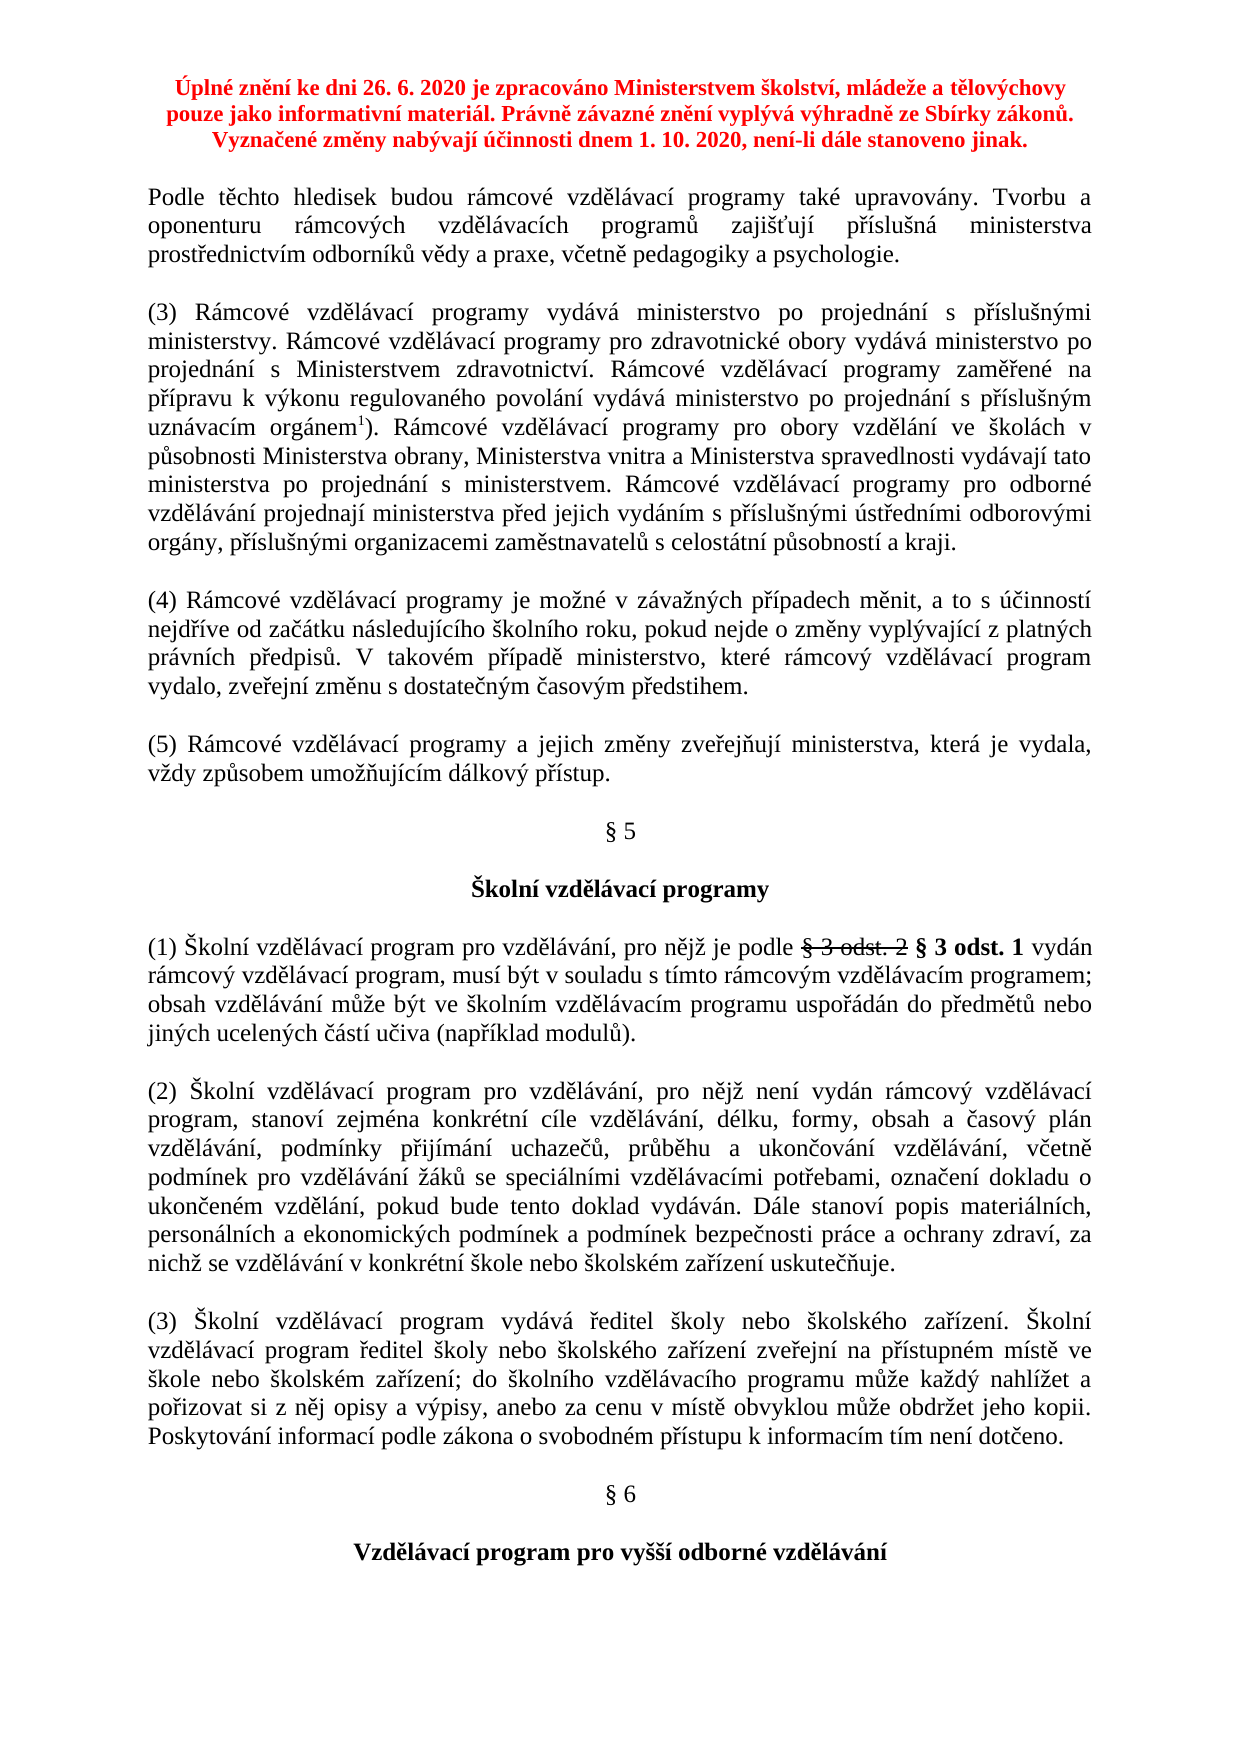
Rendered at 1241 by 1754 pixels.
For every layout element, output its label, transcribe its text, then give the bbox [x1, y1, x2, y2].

text (5) Rámcové vzdělávací programy a jejich změny zveřejňují ministerstva, která je vydala, vždy způsobem umožňujícím dálkový přístup. [148, 729, 1093, 787]
text (4) Rámcové vzdělávací programy je možné v závažných případech měnit, a to s účinností nejdříve od začátku následujícího školního roku, pokud nejde o změny vyplývající z platných právních předpisů. V takovém případě ministerstvo, které rámcový vzdělávací program vydalo, zveřejní změnu s dostatečným časovým předstihem. [148, 585, 1093, 700]
text (3) Rámcové vzdělávací programy vydává ministerstvo po projednání s příslušnými ministerstvy. Rámcové vzdělávací programy pro zdravotnické obory vydává ministerstvo po projednání s Ministerstvem zdravotnictví. Rámcové vzdělávací programy zaměřené na přípravu k výkonu regulovaného povolání vydává ministerstvo po projednání s příslušným uznávacím orgánem1). Rámcové vzdělávací programy pro obory vzdělání ve školách v působnosti Ministerstva obrany, Ministerstva vnitra a Ministerstva spravedlnosti vydávají tato ministerstva po projednání s ministerstvem. Rámcové vzdělávací programy pro odborné vzdělávání projednají ministerstva před jejich vydáním s příslušnými ústředními odborovými orgány, příslušnými organizacemi zaměstnavatelů s celostátní působností a kraji. [148, 297, 1093, 556]
text (3) Školní vzdělávací program vydává ředitel školy nebo školského zařízení. Školní vzdělávací program ředitel školy nebo školského zařízení zveřejní na přístupném místě ve škole nebo školském zařízení; do školního vzdělávacího programu může každý nahlížet a pořizovat si z něj opisy a výpisy, anebo za cenu v místě obvyklou může obdržet jeho kopii. Poskytování informací podle zákona o svobodném přístupu k informacím tím není dotčeno. [148, 1306, 1093, 1450]
text § 5 [148, 816, 1093, 844]
text Vzdělávací program pro vyšší odborné vzdělávání [148, 1537, 1093, 1566]
text (2) Školní vzdělávací program pro vzdělávání, pro nějž není vydán rámcový vzdělávací program, stanoví zejména konkrétní cíle vzdělávání, délku, formy, obsah a časový plán vzdělávání, podmínky přijímání uchazečů, průběhu a ukončování vzdělávání, včetně podmínek pro vzdělávání žáků se speciálními vzdělávacími potřebami, označení dokladu o ukončeném vzdělání, pokud bude tento doklad vydáván. Dále stanoví popis materiálních, personálních a ekonomických podmínek a podmínek bezpečnosti práce a ochrany zdraví, za nichž se vzdělávání v konkrétní škole nebo školském zařízení uskutečňuje. [148, 1076, 1093, 1277]
text Školní vzdělávací programy [148, 874, 1093, 902]
text § 6 [148, 1479, 1093, 1508]
text (1) Školní vzdělávací program pro vzdělávání, pro nějž je podle § 3 odst. 2 § 3 odst. 1 vydán rámcový vzdělávací program, musí být v souladu s tímto rámcovým vzdělávacím programem; obsah vzdělávání může být ve školním vzdělávacím programu uspořádán do předmětů nebo jiných ucelených částí učiva (například modulů). [148, 932, 1093, 1047]
text Podle těchto hledisek budou rámcové vzdělávací programy také upravovány. Tvorbu a oponenturu rámcových vzdělávacích programů zajišťují příslušná ministerstva prostřednictvím odborníků vědy a praxe, včetně pedagogiky a psychologie. [148, 182, 1093, 268]
